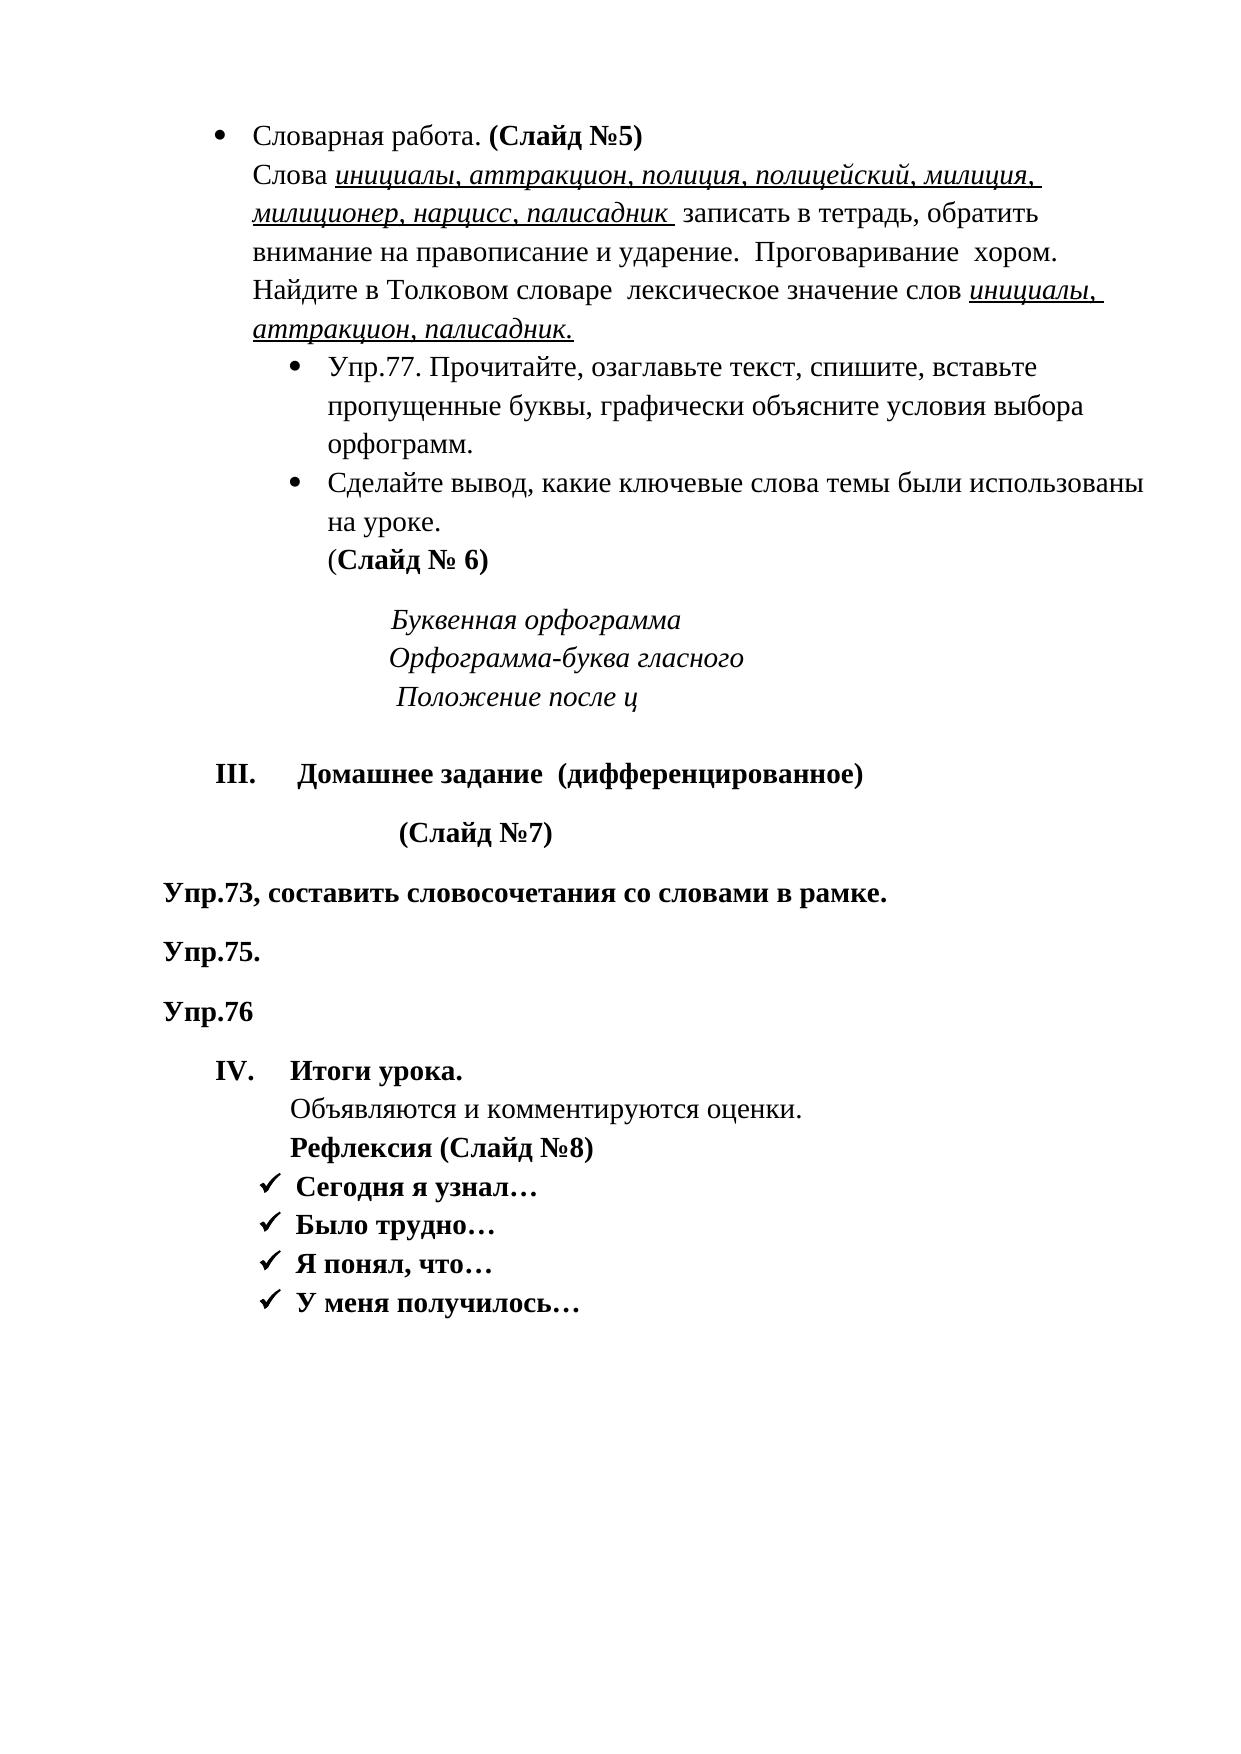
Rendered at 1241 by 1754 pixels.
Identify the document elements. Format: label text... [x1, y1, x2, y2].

text Буквенная орфограмма [177, 602, 1152, 635]
list Было трудно… [258, 1207, 1152, 1241]
list Рефлексия (Слайд №8) [290, 1130, 1152, 1164]
list Итоги урока. [215, 1053, 1152, 1087]
list (Слайд № 6) [327, 542, 1152, 576]
text Упр.76 [162, 994, 1152, 1027]
list Объявляются и комментируются оценки. [290, 1092, 1152, 1125]
list Сегодня я узнал… [258, 1169, 1152, 1202]
text Упр.75. [162, 934, 1152, 968]
list Упр.77. Прочитайте, озаглавьте текст, спишите, вставьте пропущенные буквы, графически объясните условия выбора орфограмм. [290, 349, 1152, 460]
list Домашнее задание (дифференцированное) [215, 756, 1152, 790]
text (Слайд №7) [162, 816, 1152, 849]
text Упр.73, составить словосочетания со словами в рамке. [162, 875, 1152, 908]
text Орфограмма-буква гласного [177, 641, 1152, 674]
list Найдите в Толковом словаре лексическое значение слов инициалы, аттракцион, палисадник. [252, 272, 1152, 344]
list Слова инициалы, аттракцион, полиция, полицейский, милиция, милиционер, нарцисс, палисадник записать в тетрадь, обратить внимание на правописание и ударение. Проговаривание хором. [252, 157, 1152, 267]
text Положение после ц [177, 679, 1152, 713]
list Я понял, что… [258, 1246, 1152, 1280]
list У меня получилось… [258, 1285, 1152, 1318]
list Словарная работа. (Слайд №5) [215, 118, 1152, 152]
list Сделайте вывод, какие ключевые слова темы были использованы на уроке. [290, 465, 1152, 537]
